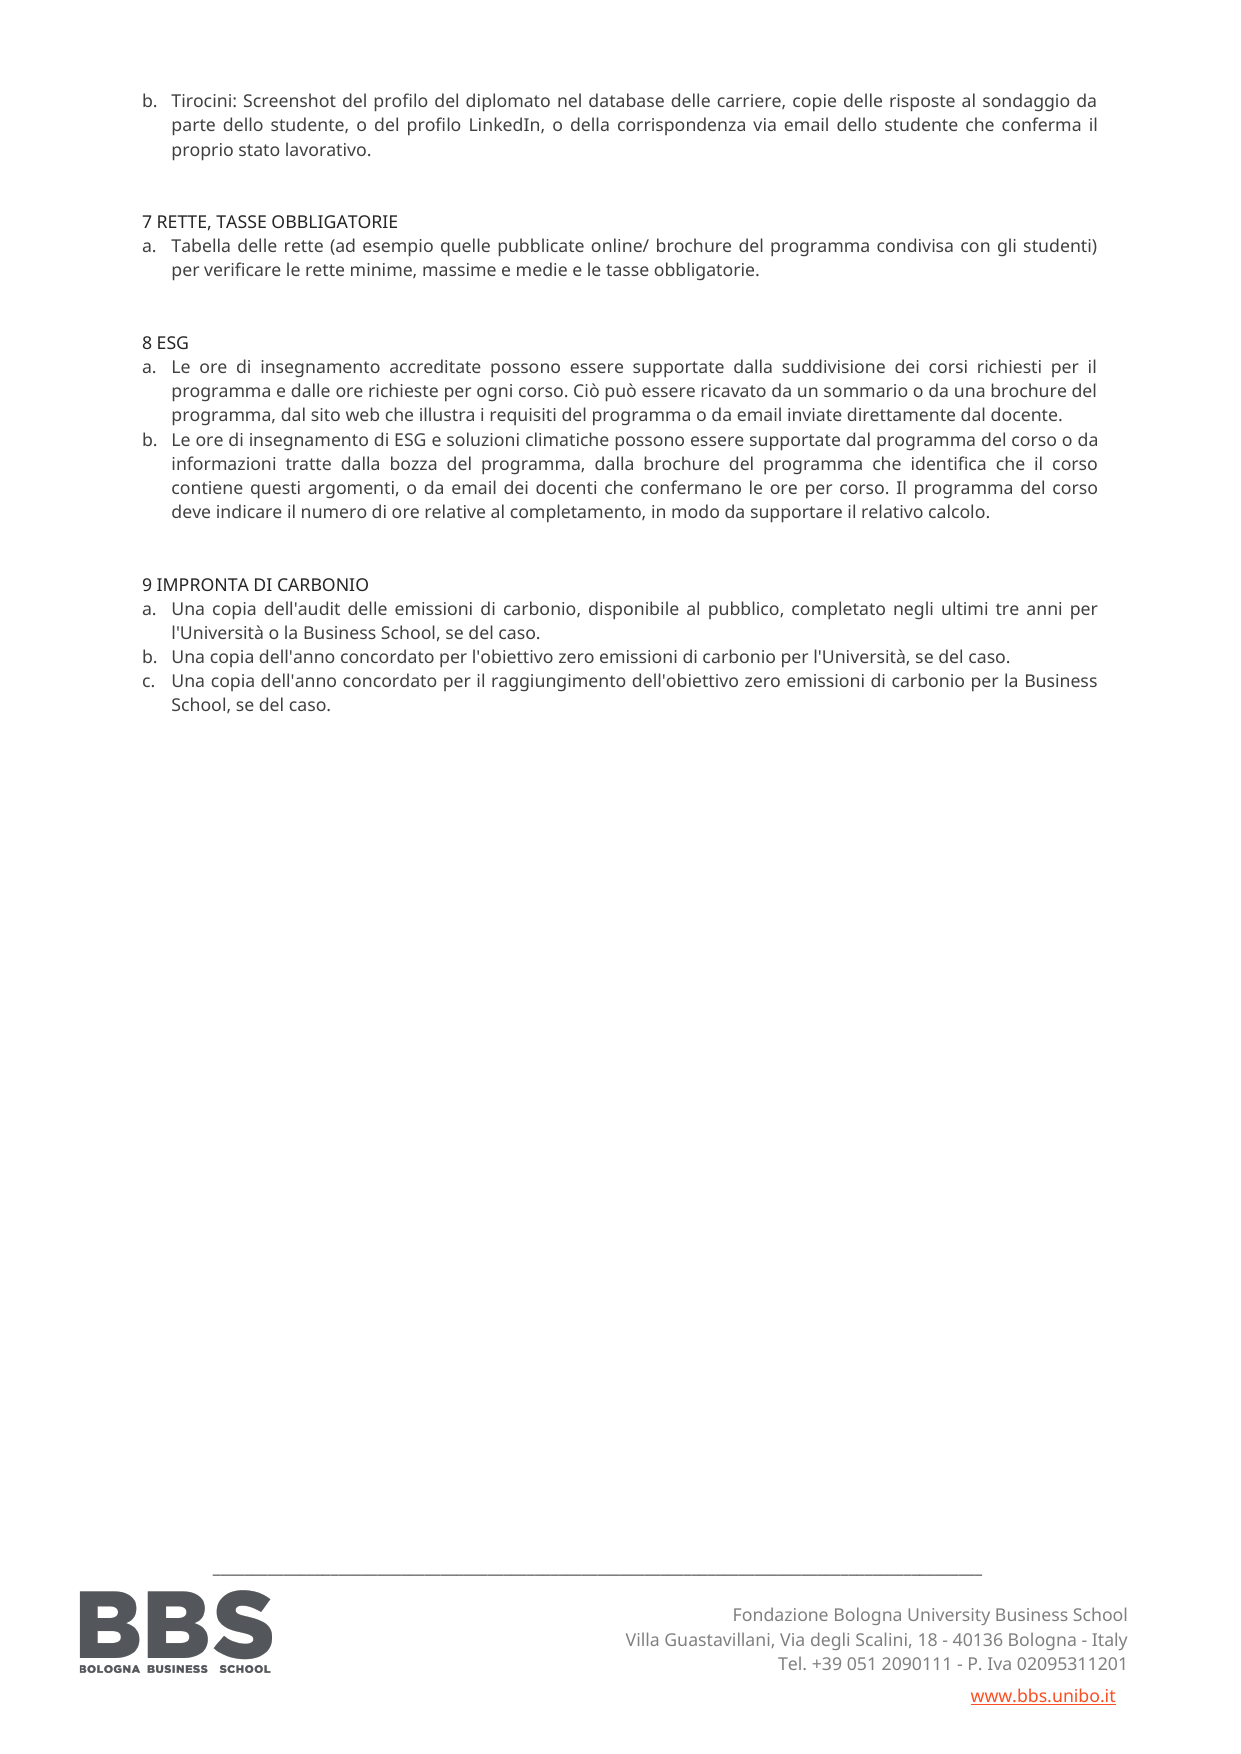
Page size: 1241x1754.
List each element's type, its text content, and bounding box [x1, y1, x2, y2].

text b. Tirocini: Screenshot del profilo del diplomato nel database delle carriere, copie delle risposte al sondaggio da parte dello studente, o del profilo LinkedIn, o della corrispondenza via email dello studente che conferma il proprio stato lavorativo. [142, 89, 1099, 161]
text 9 IMPRONTA DI CARBONIO [142, 572, 1099, 596]
text b. Le ore di insegnamento di ESG e soluzioni climatiche possono essere supportate dal programma del corso o da informazioni tratte dalla bozza del programma, dalla brochure del programma che identifica che il corso contiene questi argomenti, o da email dei docenti che confermano le ore per corso. Il programma del corso deve indicare il numero di ore relative al completamento, in modo da supportare il relativo calcolo. [142, 427, 1099, 524]
picture [79, 1590, 272, 1673]
text a. Tabella delle rette (ad esempio quelle pubblicate online/ brochure del programma condivisa con gli studenti) per verificare le rette minime, massime e medie e le tasse obbligatorie. [142, 234, 1099, 282]
text a. Le ore di insegnamento accreditate possono essere supportate dalla suddivisione dei corsi richiesti per il programma e dalle ore richieste per ogni corso. Ciò può essere ricavato da un sommario o da una brochure del programma, dal sito web che illustra i requisiti del programma o da email inviate direttamente dal docente. [142, 354, 1099, 427]
text b. Una copia dell'anno concordato per l'obiettivo zero emissioni di carbonio per l'Università, se del caso. [142, 644, 1099, 669]
text 8 ESG [142, 330, 1099, 354]
text a. Una copia dell'audit delle emissioni di carbonio, disponibile al pubblico, completato negli ultimi tre anni per l'Università o la Business School, se del caso. [142, 596, 1099, 644]
text 7 RETTE, TASSE OBBLIGATORIE [142, 209, 1099, 234]
text c. Una copia dell'anno concordato per il raggiungimento dell'obiettivo zero emissioni di carbonio per la Business School, se del caso. [142, 669, 1099, 717]
